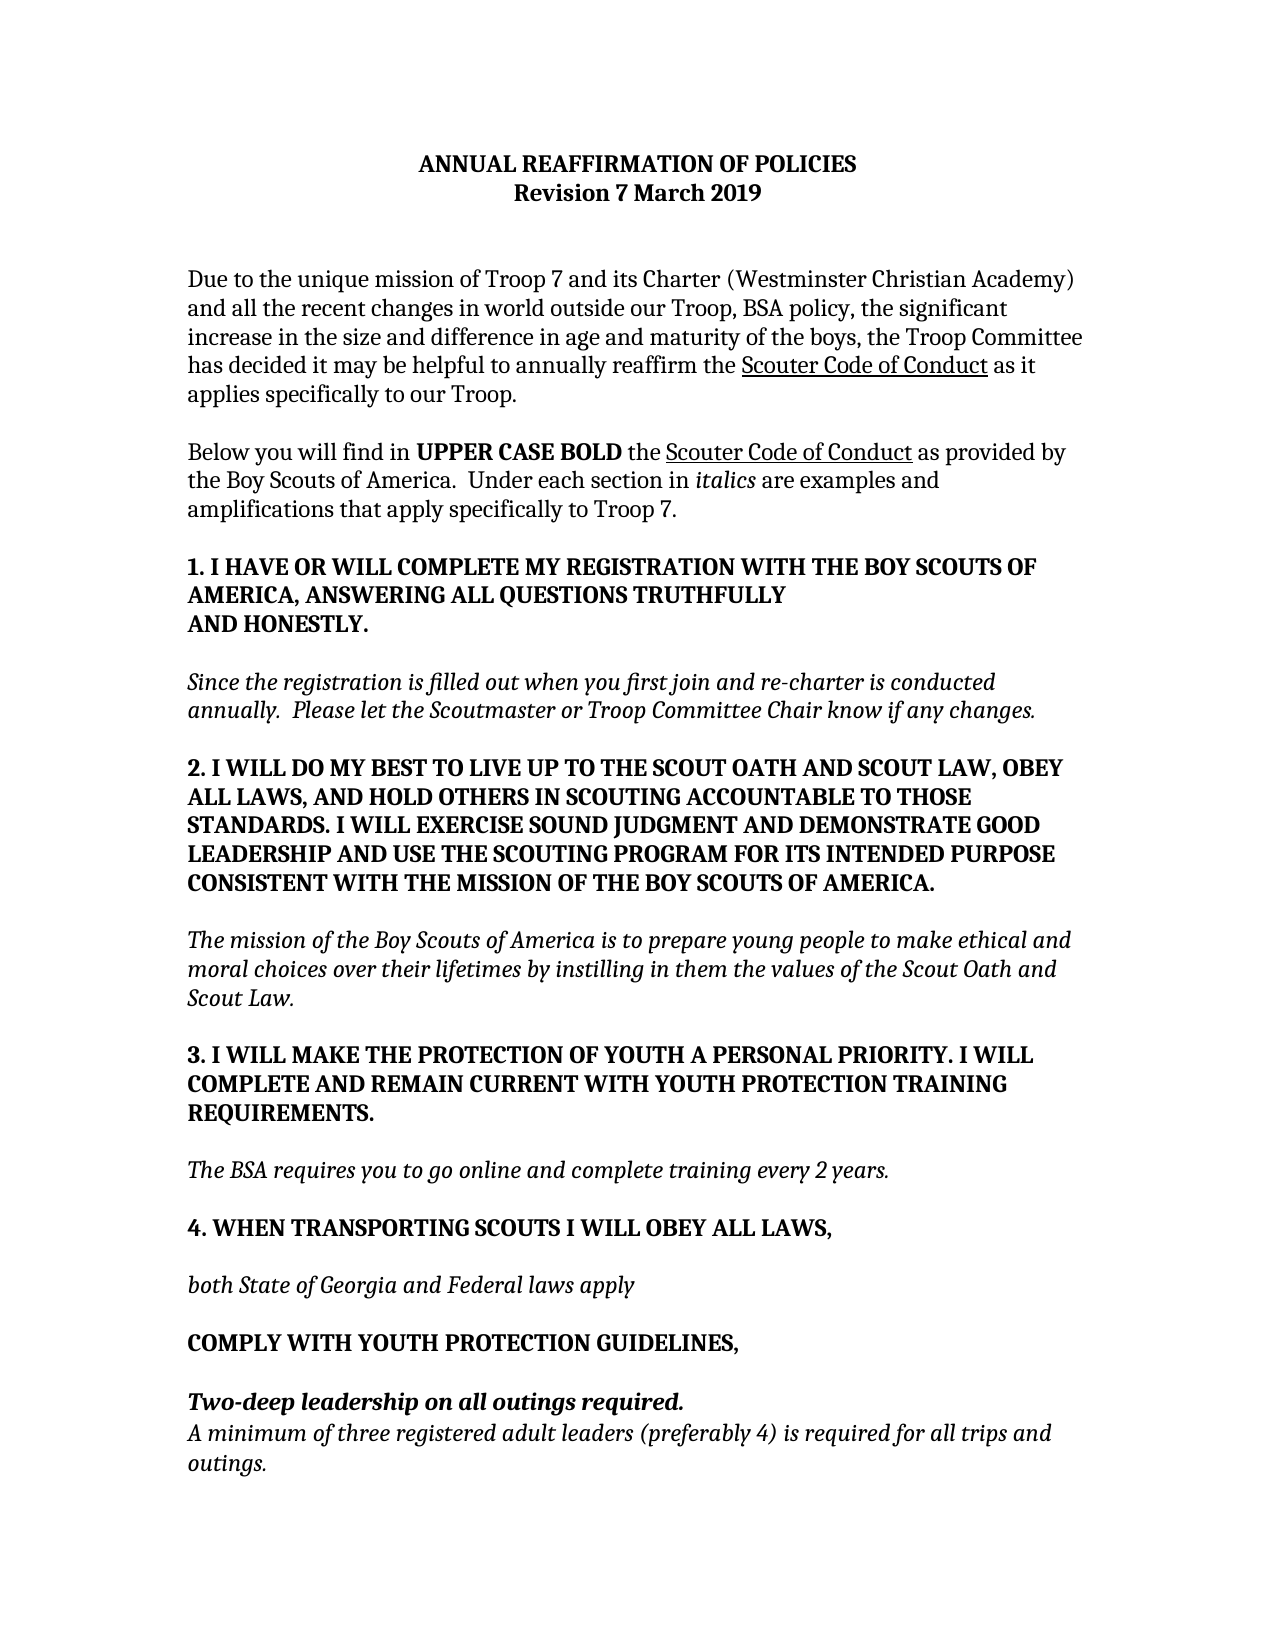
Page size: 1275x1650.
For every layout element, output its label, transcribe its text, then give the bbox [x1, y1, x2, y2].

text both State of Georgia and Federal laws apply [187, 1271, 1087, 1300]
text A minimum of three registered adult leaders (preferably 4) is required for all trips and outings. [187, 1417, 1087, 1478]
text COMPLY WITH YOUTH PROTECTION GUIDELINES, [187, 1329, 1087, 1357]
text AND HONESTLY. [187, 610, 1087, 639]
text Revision 7 March 2019 [187, 179, 1087, 207]
text The BSA requires you to go online and complete training every 2 years. [187, 1156, 1087, 1185]
text Since the registration is filled out when you first join and re-charter is conducted annually. Please let the Scoutmaster or Troop Committee Chair know if any changes. [187, 667, 1087, 725]
text Below you will find in UPPER CASE BOLD the Scouter Code of Conduct as provided by the Boy Scouts of America. Under each section in italics are examples and amplifications that apply specifically to Troop 7. [187, 437, 1087, 524]
text Two-deep leadership on all outings required. [187, 1386, 1087, 1417]
text Due to the unique mission of Troop 7 and its Charter (Westminster Christian Academy) and all the recent changes in world outside our Troop, BSA policy, the significant increase in the size and difference in age and maturity of the boys, the Troop Committee has decided it may be helpful to annually reaffirm the Scouter Code of Conduct as it applies specifically to our Troop. [187, 265, 1087, 409]
text 1. I HAVE OR WILL COMPLETE MY REGISTRATION WITH THE BOY SCOUTS OF AMERICA, ANSWERING ALL QUESTIONS TRUTHFULLY [187, 552, 1087, 610]
text The mission of the Boy Scouts of America is to prepare young people to make ethical and moral choices over their lifetimes by instilling in them the values of the Scout Oath and Scout Law. [295, 926, 1087, 1012]
text 2. I WILL DO MY BEST TO LIVE UP TO THE SCOUT OATH AND SCOUT LAW, OBEY ALL LAWS, AND HOLD OTHERS IN SCOUTING ACCOUNTABLE TO THOSE STANDARDS. I WILL EXERCISE SOUND JUDGMENT AND DEMONSTRATE GOOD LEADERSHIP AND USE THE SCOUTING PROGRAM FOR ITS INTENDED PURPOSE CONSISTENT WITH THE MISSION OF THE BOY SCOUTS OF AMERICA. [187, 754, 1087, 897]
text 4. WHEN TRANSPORTING SCOUTS I WILL OBEY ALL LAWS, [187, 1214, 1087, 1242]
text 3. I WILL MAKE THE PROTECTION OF YOUTH A PERSONAL PRIORITY. I WILL COMPLETE AND REMAIN CURRENT WITH YOUTH PROTECTION TRAINING REQUIREMENTS. [187, 1041, 1087, 1127]
text ANNUAL REAFFIRMATION OF POLICIES [187, 150, 1087, 179]
